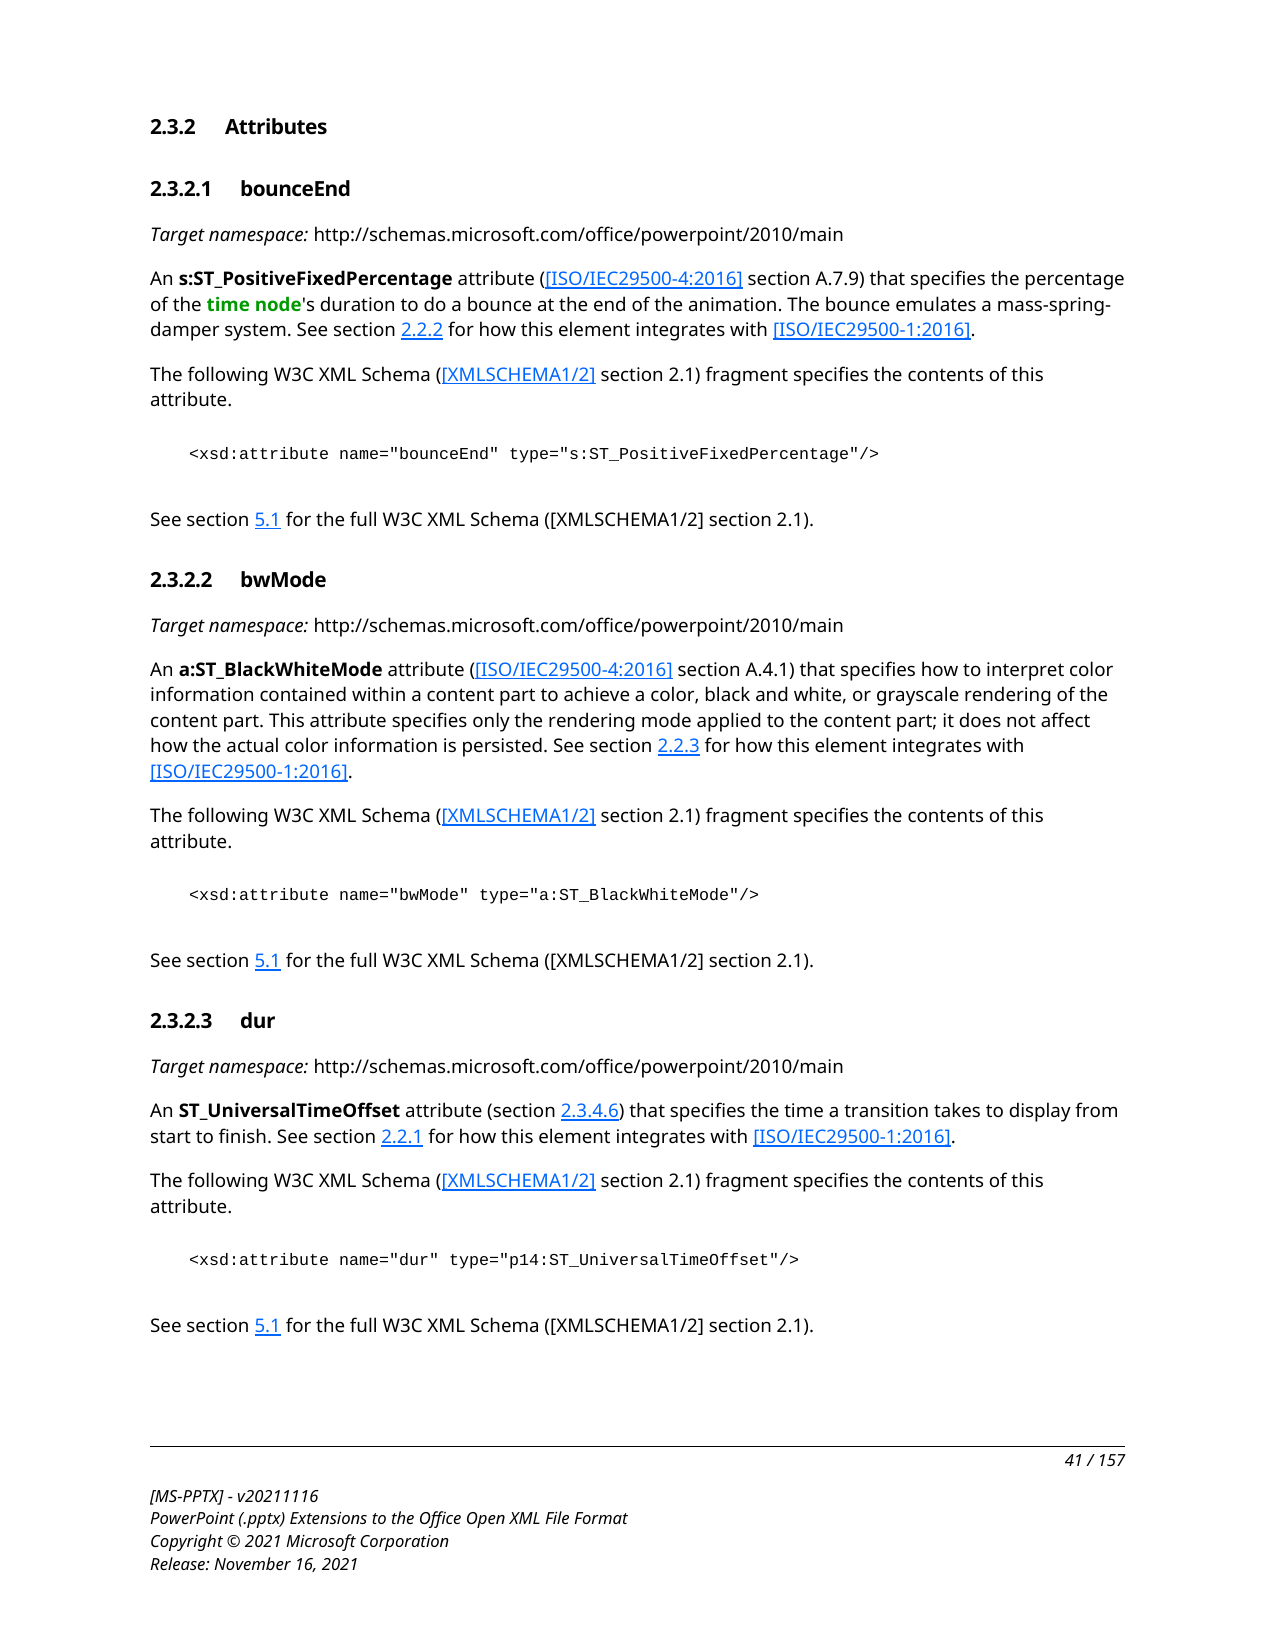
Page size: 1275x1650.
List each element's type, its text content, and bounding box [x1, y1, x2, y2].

text <xsd:attribute name="bwMode" type="a:ST_BlackWhiteMode"/> [175, 879, 1137, 916]
text An s:ST_PositiveFixedPercentage attribute ([ISO/IEC29500-4:2016] section A.7.9) that specifies the percentage of the time node's duration to do a bounce at the end of the animation. The bounce emulates a mass-spring-damper system. See section 2.2.2 for how this element integrates with [ISO/IEC29500-1:2016]. [150, 266, 1125, 342]
subtitle dur [150, 1006, 1125, 1035]
text An ST_UniversalTimeOffset attribute (section 2.3.4.6) that specifies the time a transition takes to display from start to finish. See section 2.2.1 for how this element integrates with [ISO/IEC29500-1:2016]. [150, 1098, 1125, 1149]
subtitle bounceEnd [150, 174, 1125, 203]
text The following W3C XML Schema ([XMLSCHEMA1/2] section 2.1) fragment specifies the contents of this attribute. [150, 803, 1125, 854]
text An a:ST_BlackWhiteMode attribute ([ISO/IEC29500-4:2016] section A.4.1) that specifies how to interpret color information contained within a content part to achieve a color, black and white, or grayscale rendering of the content part. This attribute specifies only the rendering mode applied to the content part; it does not affect how the actual color information is persisted. See section 2.2.3 for how this element integrates with [ISO/IEC29500-1:2016]. [150, 656, 1125, 784]
text The following W3C XML Schema ([XMLSCHEMA1/2] section 2.1) fragment specifies the contents of this attribute. [150, 1168, 1125, 1219]
text <xsd:attribute name="bounceEnd" type="s:ST_PositiveFixedPercentage"/> [175, 437, 1137, 475]
text Target namespace: http://schemas.microsoft.com/office/powerpoint/2010/main [150, 221, 1125, 247]
text <xsd:attribute name="dur" type="p14:ST_UniversalTimeOffset"/> [175, 1244, 1137, 1281]
text Target namespace: http://schemas.microsoft.com/office/powerpoint/2010/main [150, 612, 1125, 637]
text The following W3C XML Schema ([XMLSCHEMA1/2] section 2.1) fragment specifies the contents of this attribute. [150, 361, 1125, 412]
text See section 5.1 for the full W3C XML Schema ([XMLSCHEMA1/2] section 2.1). [150, 947, 1125, 973]
text See section 5.1 for the full W3C XML Schema ([XMLSCHEMA1/2] section 2.1). [150, 506, 1125, 531]
subtitle Attributes [150, 112, 1125, 141]
text Target namespace: http://schemas.microsoft.com/office/powerpoint/2010/main [150, 1053, 1125, 1079]
text See section 5.1 for the full W3C XML Schema ([XMLSCHEMA1/2] section 2.1). [150, 1312, 1125, 1338]
subtitle bwMode [150, 565, 1125, 593]
